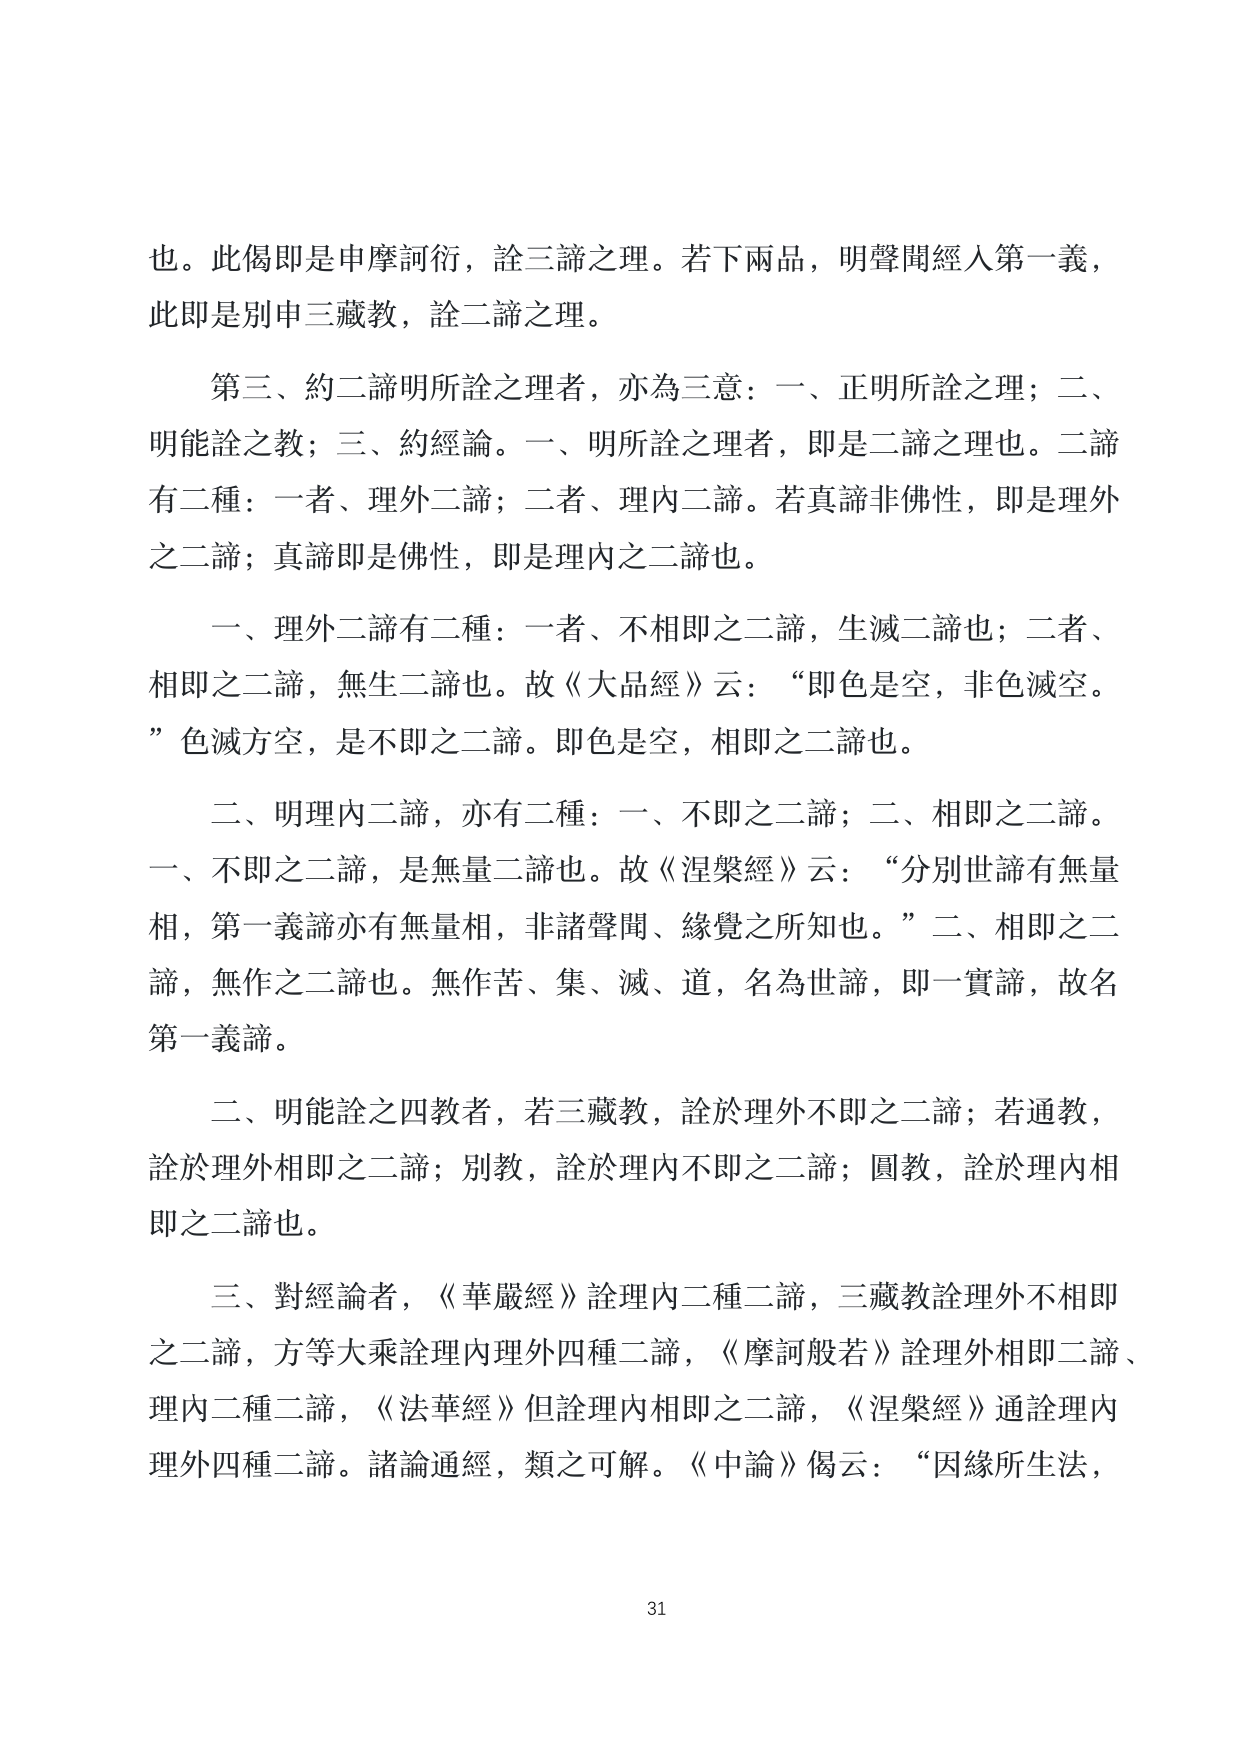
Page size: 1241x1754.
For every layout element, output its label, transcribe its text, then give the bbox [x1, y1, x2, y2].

text 二、明理內二諦，亦有二種：一、不即之二諦；二、相即之二諦。一、不即之二諦，是無量二諦也。故《涅槃經》云：“分別世諦有無量相，第一義諦亦有無量相，非諸聲聞、緣覺之所知也。”二、相即之二諦，無作之二諦也。無作苦、集、滅、道，名為世諦，即一實諦，故名第一義諦。 [148, 779, 1122, 1061]
text 二、明能詮之四教者，若三藏教，詮於理外不即之二諦；若通教，詮於理外相即之二諦；別教，詮於理內不即之二諦；圓教，詮於理內相即之二諦也。 [148, 1077, 1122, 1246]
text 第三、約二諦明所詮之理者，亦為三意：一、正明所詮之理；二、明能詮之教；三、約經論。一、明所詮之理者，即是二諦之理也。二諦有二種：一者、理外二諦；二者、理內二諦。若真諦非佛性，即是理外之二諦；真諦即是佛性，即是理內之二諦也。 [148, 353, 1122, 578]
text 一、理外二諦有二種：一者、不相即之二諦，生滅二諦也；二者、相即之二諦，無生二諦也。故《大品經》云：“即色是空，非色滅空。”色滅方空，是不即之二諦。即色是空，相即之二諦也。 [148, 594, 1122, 763]
